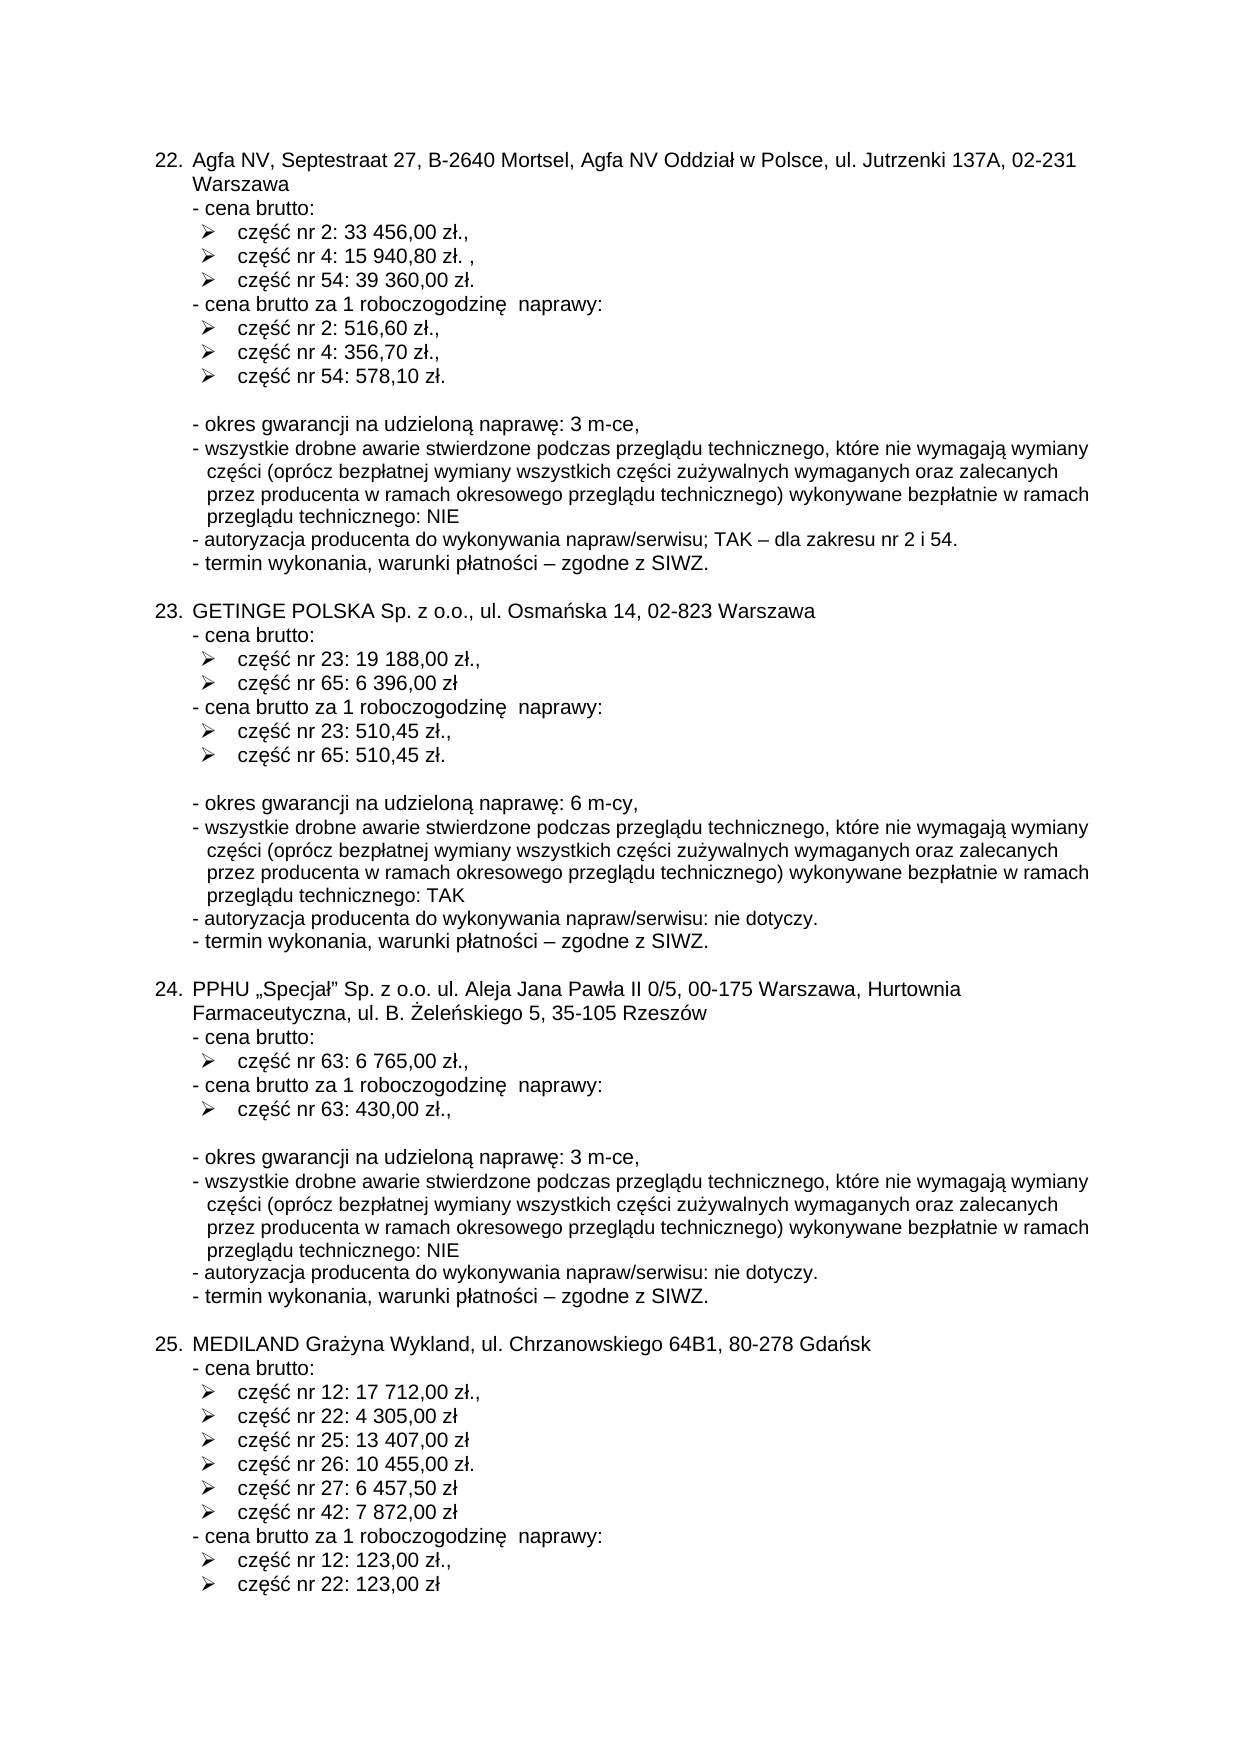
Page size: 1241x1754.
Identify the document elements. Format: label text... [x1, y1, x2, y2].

text - wszystkie drobne awarie stwierdzone podczas przeglądu technicznego, które nie wymagają wymiany części (oprócz bezpłatnej wymiany wszystkich części zużywalnych wymaganych oraz zalecanych przez producenta w ramach okresowego przeglądu technicznego) wykonywane bezpłatnie w ramach przeglądu technicznego: TAK [192, 814, 1093, 907]
text - autoryzacja producenta do wykonywania napraw/serwisu: nie dotyczy. [192, 907, 1093, 929]
text - okres gwarancji na udzieloną naprawę: 3 m-ce, [192, 412, 1093, 436]
text - cena brutto: [192, 622, 1093, 646]
text - okres gwarancji na udzieloną naprawę: 6 m-cy, [192, 791, 1093, 814]
list część nr 2: 516,60 zł., [200, 316, 1093, 340]
list część nr 4: 356,70 zł., [200, 340, 1093, 364]
text - termin wykonania, warunki płatności – zgodne z SIWZ. [192, 929, 1093, 953]
text - wszystkie drobne awarie stwierdzone podczas przeglądu technicznego, które nie wymagają wymiany części (oprócz bezpłatnej wymiany wszystkich części zużywalnych wymaganych oraz zalecanych przez producenta w ramach okresowego przeglądu technicznego) wykonywane bezpłatnie w ramach przeglądu technicznego: NIE [192, 1169, 1093, 1261]
list PPHU „Specjał” Sp. z o.o. ul. Aleja Jana Pawła II 0/5, 00-175 Warszawa, Hurtownia Farmaceutyczna, ul. B. Żeleńskiego 5, 35-105 Rzeszów [154, 977, 1093, 1025]
list część nr 22: 4 305,00 zł [200, 1404, 1093, 1428]
list MEDILAND Grażyna Wykland, ul. Chrzanowskiego 64B1, 80-278 Gdańsk [154, 1332, 1093, 1356]
text - cena brutto za 1 roboczogodzinę naprawy: [192, 694, 1093, 718]
list część nr 27: 6 457,50 zł [200, 1476, 1093, 1500]
list część nr 12: 17 712,00 zł., [200, 1380, 1093, 1404]
list część nr 63: 430,00 zł., [200, 1097, 1093, 1121]
list część nr 63: 6 765,00 zł., [200, 1049, 1093, 1073]
list część nr 54: 578,10 zł. [200, 364, 1093, 388]
text - cena brutto za 1 roboczogodzinę naprawy: [192, 1524, 1093, 1548]
text - autoryzacja producenta do wykonywania napraw/serwisu; TAK – dla zakresu nr 2 i 54. [192, 528, 1093, 551]
list część nr 4: 15 940,80 zł. , [200, 243, 1093, 268]
list część nr 54: 39 360,00 zł. [200, 268, 1093, 292]
text - termin wykonania, warunki płatności – zgodne z SIWZ. [192, 551, 1093, 574]
list część nr 65: 6 396,00 zł [200, 670, 1093, 694]
text - cena brutto za 1 roboczogodzinę naprawy: [192, 1073, 1093, 1097]
text - termin wykonania, warunki płatności – zgodne z SIWZ. [192, 1284, 1093, 1308]
list część nr 12: 123,00 zł., [200, 1548, 1093, 1572]
list część nr 23: 510,45 zł., [200, 718, 1093, 742]
text - cena brutto: [192, 196, 1093, 219]
text - cena brutto: [192, 1025, 1093, 1049]
text - okres gwarancji na udzieloną naprawę: 3 m-ce, [192, 1145, 1093, 1169]
list część nr 23: 19 188,00 zł., [200, 646, 1093, 670]
text - autoryzacja producenta do wykonywania napraw/serwisu: nie dotyczy. [192, 1261, 1093, 1284]
list część nr 2: 33 456,00 zł., [200, 219, 1093, 243]
list część nr 65: 510,45 zł. [200, 742, 1093, 767]
list Agfa NV, Septestraat 27, B-2640 Mortsel, Agfa NV Oddział w Polsce, ul. Jutrzenki 137A, 02-231 Warszawa [154, 148, 1093, 196]
text - cena brutto: [192, 1356, 1093, 1380]
text - wszystkie drobne awarie stwierdzone podczas przeglądu technicznego, które nie wymagają wymiany części (oprócz bezpłatnej wymiany wszystkich części zużywalnych wymaganych oraz zalecanych przez producenta w ramach okresowego przeglądu technicznego) wykonywane bezpłatnie w ramach przeglądu technicznego: NIE [192, 436, 1093, 528]
list część nr 26: 10 455,00 zł. [200, 1452, 1093, 1476]
list część nr 42: 7 872,00 zł [200, 1500, 1093, 1524]
list GETINGE POLSKA Sp. z o.o., ul. Osmańska 14, 02-823 Warszawa [154, 598, 1093, 622]
list część nr 25: 13 407,00 zł [200, 1428, 1093, 1452]
text - cena brutto za 1 roboczogodzinę naprawy: [192, 292, 1093, 316]
list część nr 22: 123,00 zł [200, 1572, 1093, 1596]
